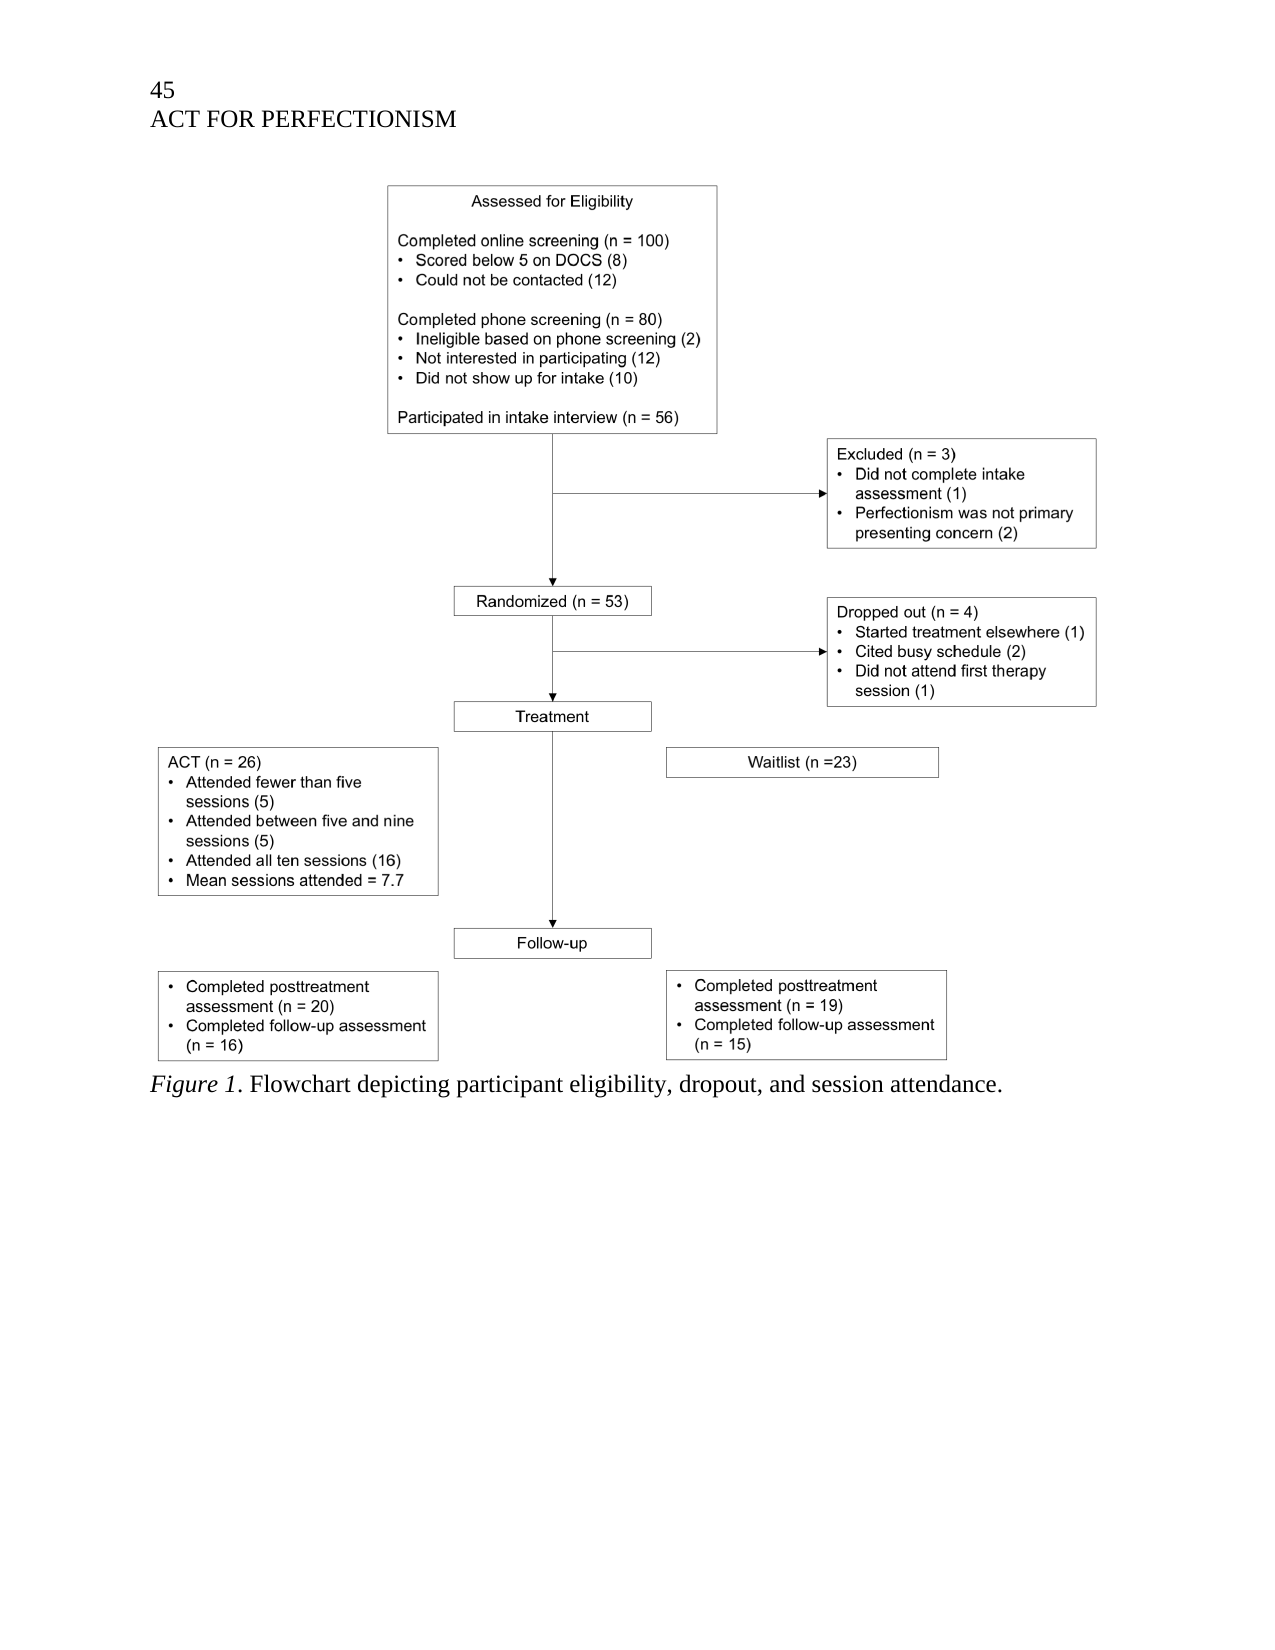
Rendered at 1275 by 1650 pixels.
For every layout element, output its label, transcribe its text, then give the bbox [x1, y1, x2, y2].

picture [150, 178, 1105, 1069]
